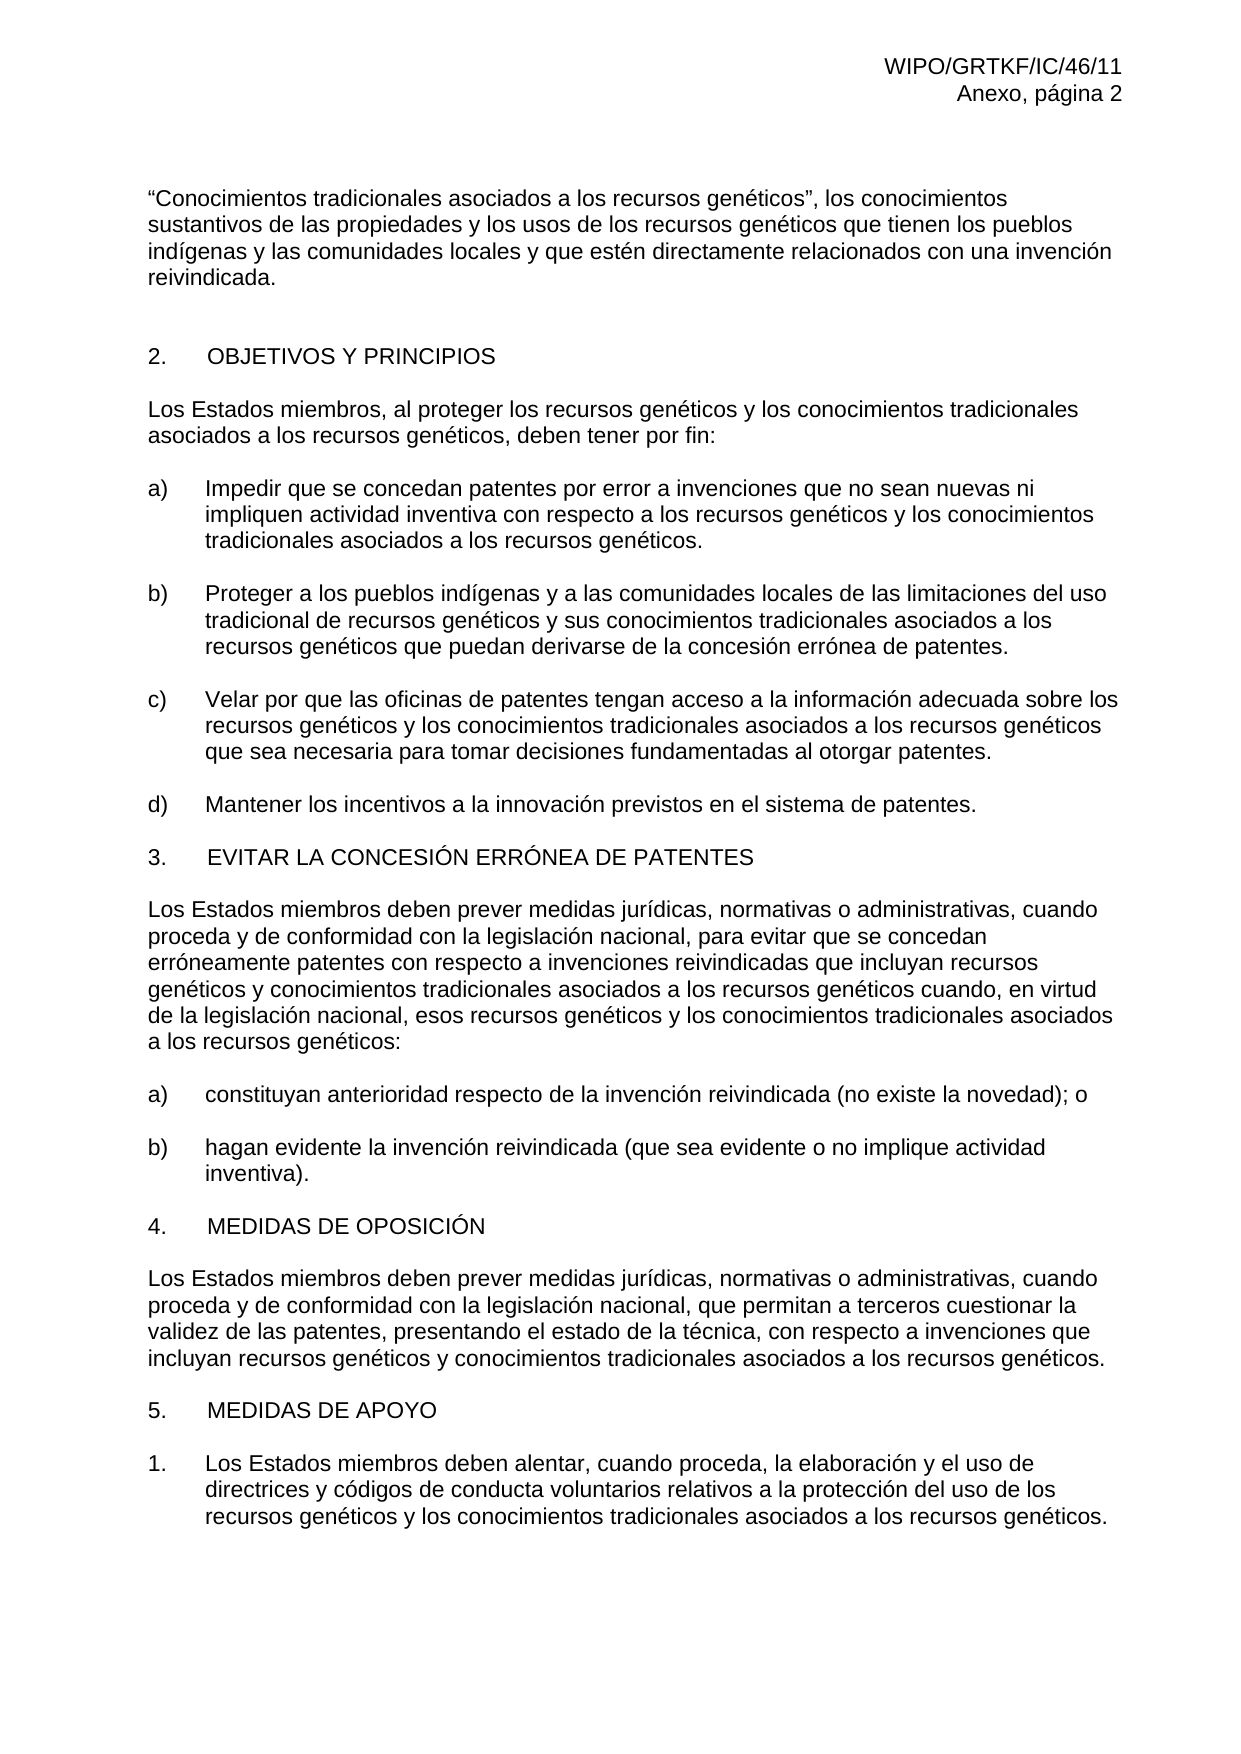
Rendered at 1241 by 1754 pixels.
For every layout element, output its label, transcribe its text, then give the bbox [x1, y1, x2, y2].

text a) constituyan anterioridad respecto de la invención reivindicada (no existe la novedad); o [148, 1081, 1122, 1107]
text b) hagan evidente la invención reivindicada (que sea evidente o no implique actividad inventiva). [148, 1134, 1122, 1186]
text Los Estados miembros deben prever medidas jurídicas, normativas o administrativas, cuando proceda y de conformidad con la legislación nacional, que permitan a terceros cuestionar la validez de las patentes, presentando el estado de la técnica, con respecto a invenciones que incluyan recursos genéticos y conocimientos tradicionales asociados a los recursos genéticos. [148, 1265, 1122, 1371]
text Los Estados miembros, al proteger los recursos genéticos y los conocimientos tradicionales asociados a los recursos genéticos, deben tener por fin: [148, 396, 1122, 448]
text b) Proteger a los pueblos indígenas y a las comunidades locales de las limitaciones del uso tradicional de recursos genéticos y sus conocimientos tradicionales asociados a los recursos genéticos que puedan derivarse de la concesión errónea de patentes. [148, 580, 1122, 659]
text Los Estados miembros deben prever medidas jurídicas, normativas o administrativas, cuando proceda y de conformidad con la legislación nacional, para evitar que se concedan erróneamente patentes con respecto a invenciones reivindicadas que incluyan recursos genéticos y conocimientos tradicionales asociados a los recursos genéticos cuando, en virtud de la legislación nacional, esos recursos genéticos y los conocimientos tradicionales asociados a los recursos genéticos: [148, 896, 1122, 1054]
text c) Velar por que las oficinas de patentes tengan acceso a la información adecuada sobre los recursos genéticos y los conocimientos tradicionales asociados a los recursos genéticos que sea necesaria para tomar decisiones fundamentadas al otorgar patentes. [148, 686, 1122, 765]
text “Conocimientos tradicionales asociados a los recursos genéticos”, los conocimientos sustantivos de las propiedades y los usos de los recursos genéticos que tienen los pueblos indígenas y las comunidades locales y que estén directamente relacionados con una invención reivindicada. [148, 185, 1122, 290]
text 2. OBJETIVOS Y PRINCIPIOS [148, 343, 1122, 369]
text a) Impedir que se concedan patentes por error a invenciones que no sean nuevas ni impliquen actividad inventiva con respecto a los recursos genéticos y los conocimientos tradicionales asociados a los recursos genéticos. [148, 475, 1122, 554]
text 5. MEDIDAS DE APOYO [148, 1397, 1122, 1423]
text 4. MEDIDAS DE OPOSICIÓN [148, 1213, 1122, 1239]
text d) Mantener los incentivos a la innovación previstos en el sistema de patentes. [148, 791, 1122, 817]
text 1. Los Estados miembros deben alentar, cuando proceda, la elaboración y el uso de directrices y códigos de conducta voluntarios relativos a la protección del uso de los recursos genéticos y los conocimientos tradicionales asociados a los recursos genéticos. [148, 1450, 1122, 1529]
text 3. EVITAR LA CONCESIÓN ERRÓNEA DE PATENTES [148, 844, 1122, 870]
